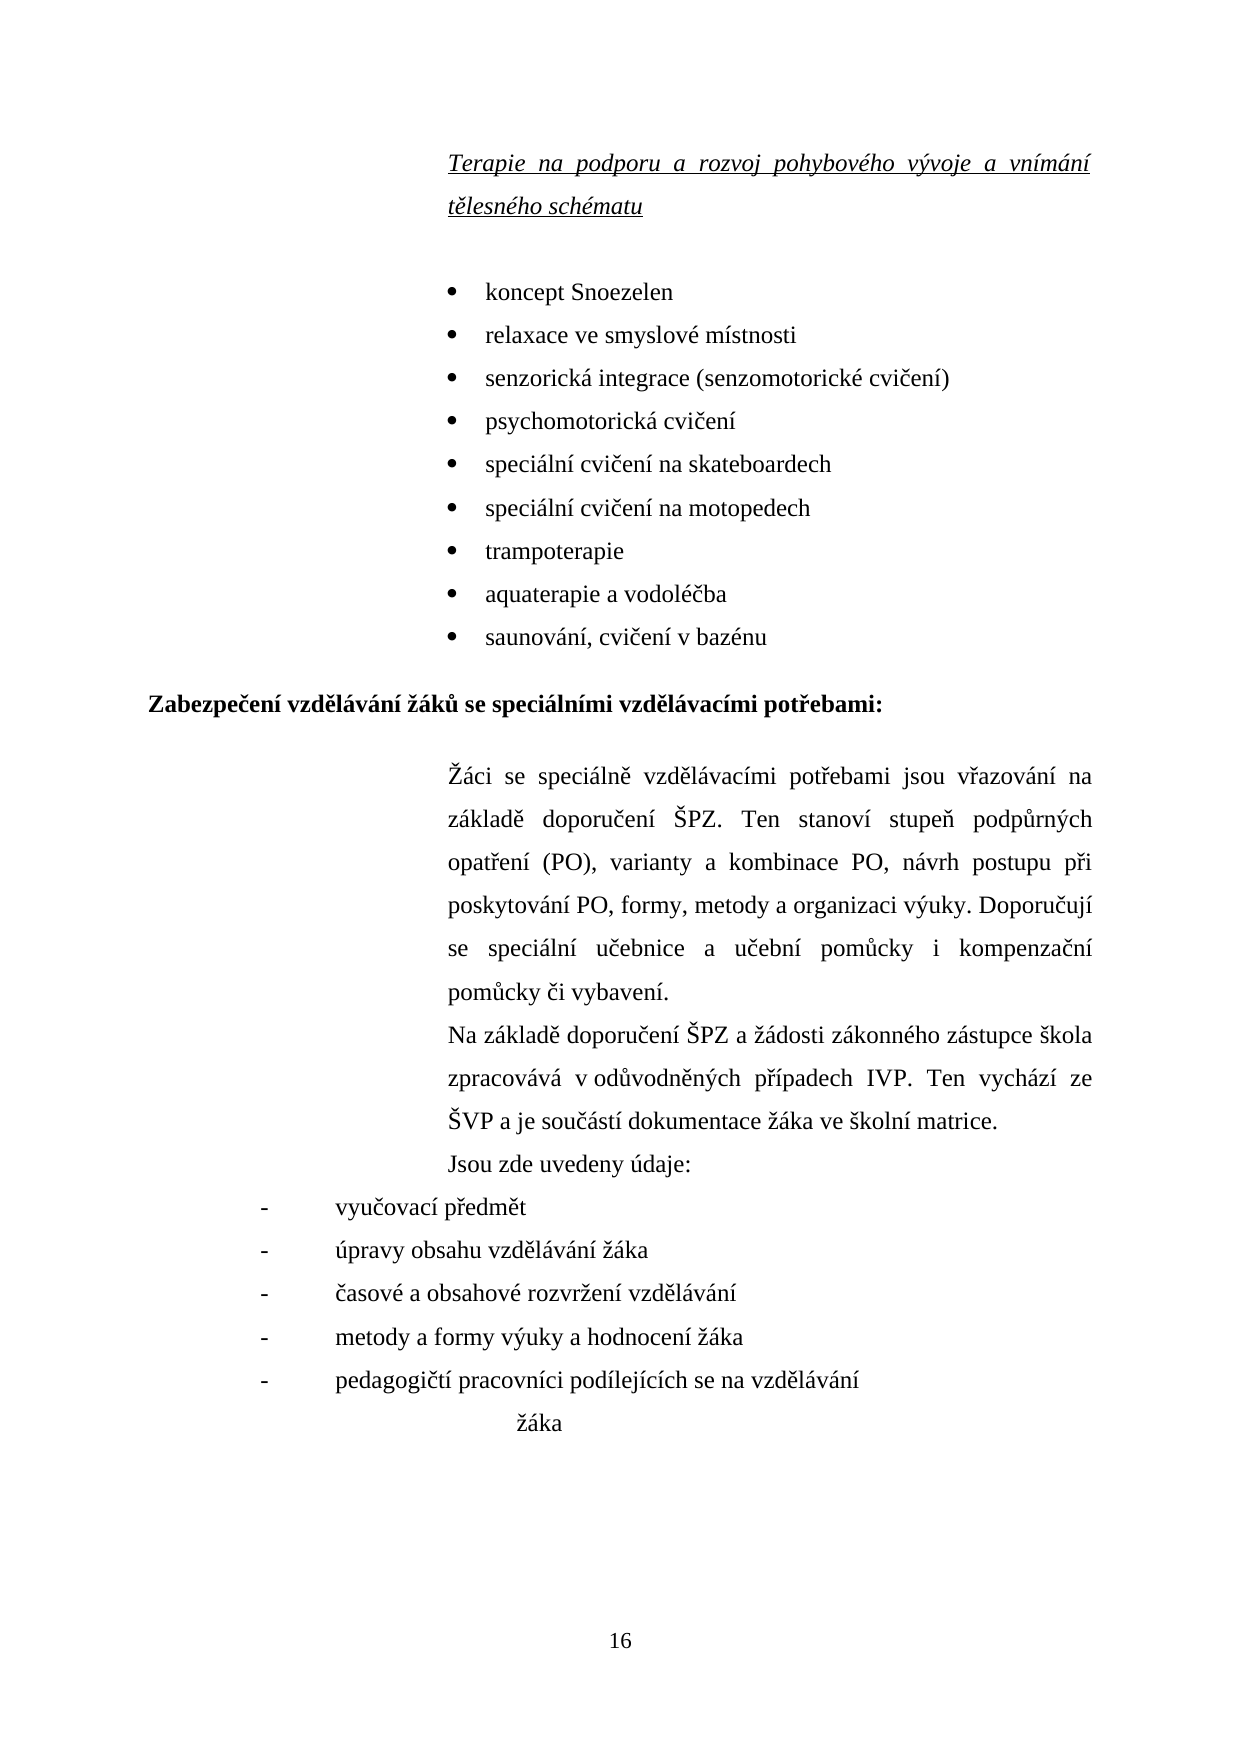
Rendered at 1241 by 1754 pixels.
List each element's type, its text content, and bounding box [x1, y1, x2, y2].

list psychomotorická cvičení [448, 406, 1093, 435]
text žáka [448, 1408, 1093, 1437]
list aquaterapie a vodoléčba [448, 579, 1093, 608]
text Zabezpečení vzdělávání žáků se speciálními vzdělávacími potřebami: [148, 689, 1093, 718]
text Na základě doporučení ŠPZ a žádosti zákonného zástupce škola zpracovává v odůvodněných případech IVP. Ten vychází ze ŠVP a je součástí dokumentace žáka ve školní matrice. [448, 1020, 1093, 1135]
list trampoterapie [448, 536, 1093, 564]
list vyučovací předmět [148, 1192, 1093, 1221]
list relaxace ve smyslové místnosti [448, 320, 1093, 349]
list pedagogičtí pracovníci podílejících se na vzdělávání [148, 1365, 1093, 1393]
list saunování, cvičení v bazénu [448, 622, 1093, 651]
text Žáci se speciálně vzdělávacími potřebami jsou vřazování na základě doporučení ŠPZ. Ten stanoví stupeň podpůrných opatření (PO), varianty a kombinace PO, návrh postupu při poskytování PO, formy, metody a organizaci výuky. Doporučují se speciální učebnice a učební pomůcky i kompenzační pomůcky či vybavení. [448, 761, 1093, 1005]
list speciální cvičení na skateboardech [448, 449, 1093, 478]
list koncept Snoezelen [448, 277, 1093, 306]
text Terapie na podporu a rozvoj pohybového vývoje a vnímání tělesného schématu [448, 148, 1093, 219]
list senzorická integrace (senzomotorické cvičení) [448, 363, 1093, 392]
list speciální cvičení na motopedech [448, 493, 1093, 521]
list časové a obsahové rozvržení vzdělávání [148, 1278, 1093, 1307]
list metody a formy výuky a hodnocení žáka [148, 1322, 1093, 1350]
text Jsou zde uvedeny údaje: [148, 1149, 1093, 1178]
list úpravy obsahu vzdělávání žáka [148, 1235, 1093, 1264]
